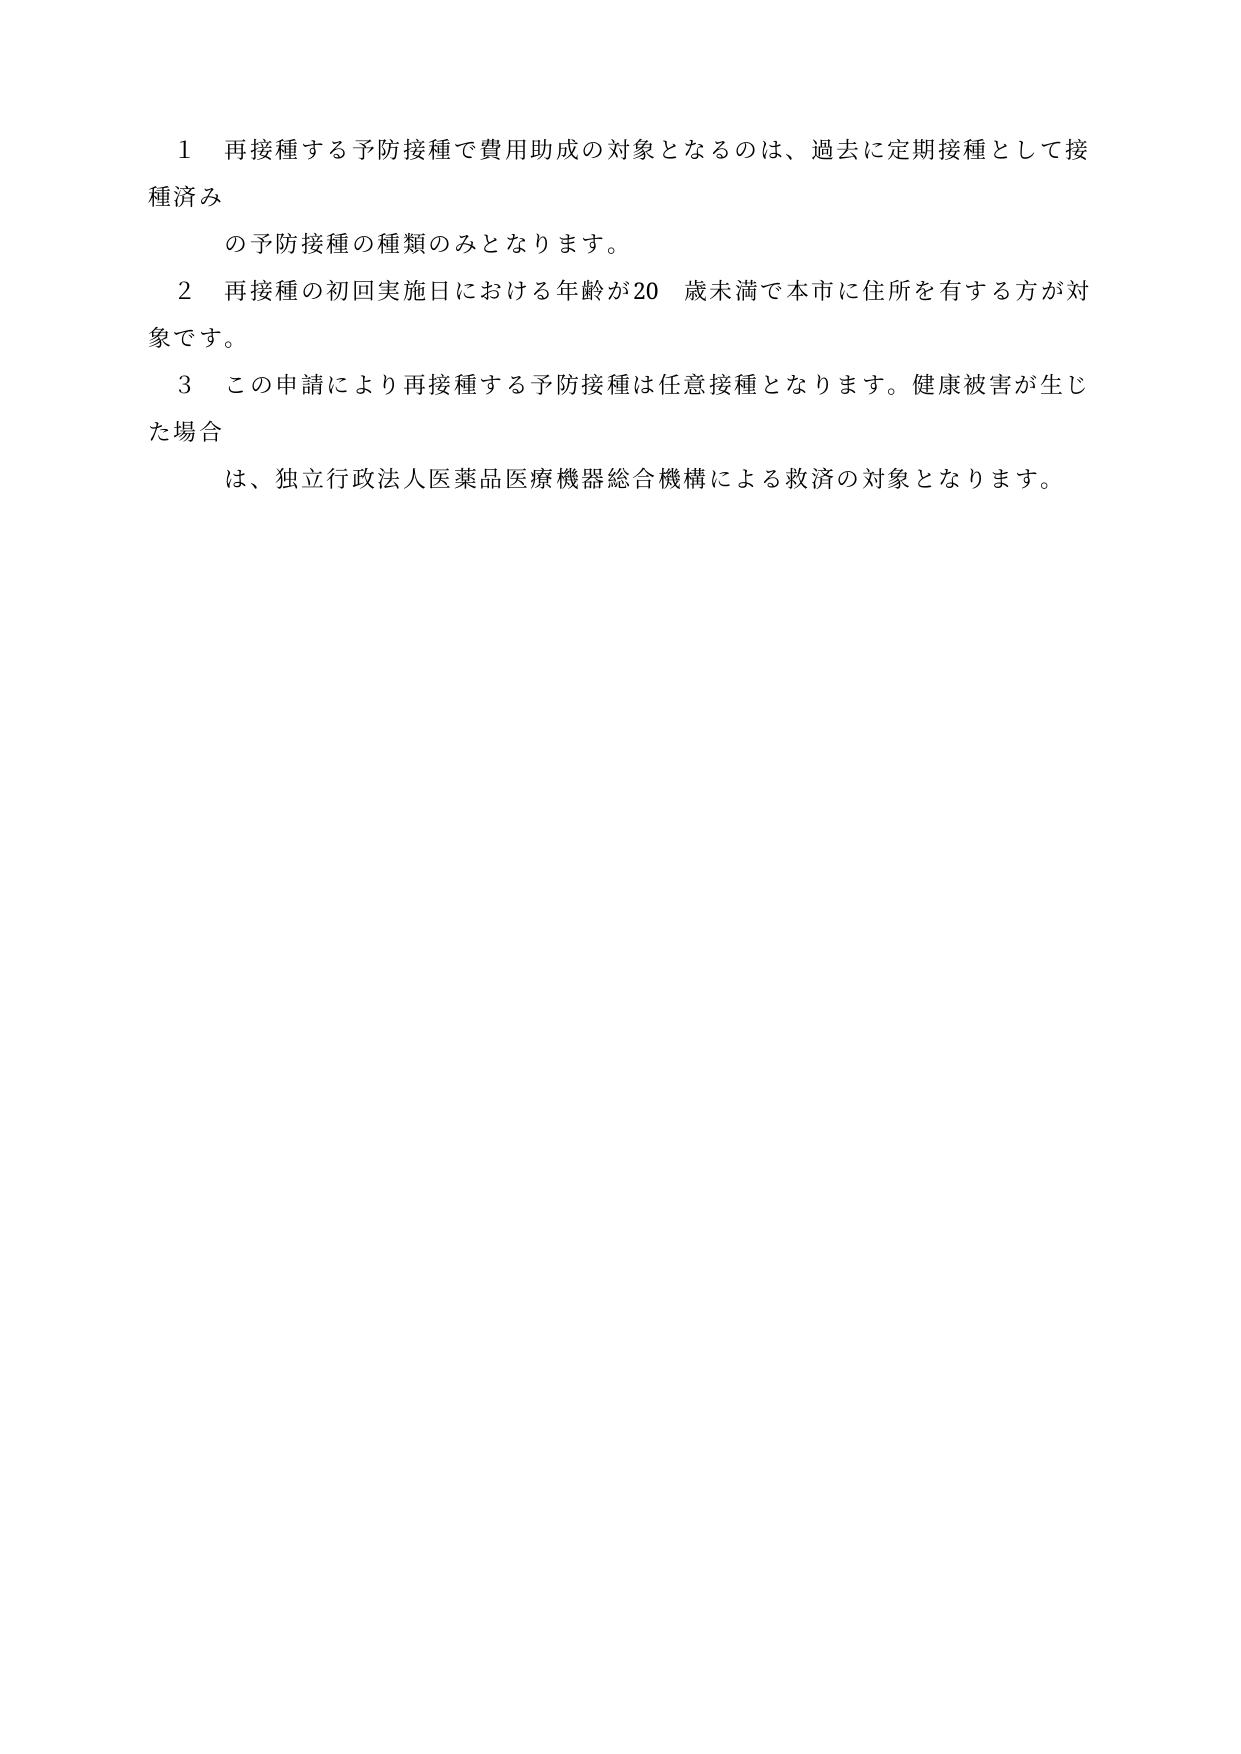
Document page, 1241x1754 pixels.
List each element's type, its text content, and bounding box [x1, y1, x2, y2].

text ２ 再接種の初回実施日における年齢が20歳未満で本市に住所を有する方が対象です。 [148, 266, 1117, 360]
text の予防接種の種類のみとなります。 [148, 219, 1092, 266]
text １ 再接種する予防接種で費用助成の対象となるのは、過去に定期接種として接種済み [148, 125, 1092, 219]
text ３ この申請により再接種する予防接種は任意接種となります。健康被害が生じた場合 [148, 360, 1092, 454]
text は、独立行政法人医薬品医療機器総合機構による救済の対象となります。 [148, 454, 1092, 501]
